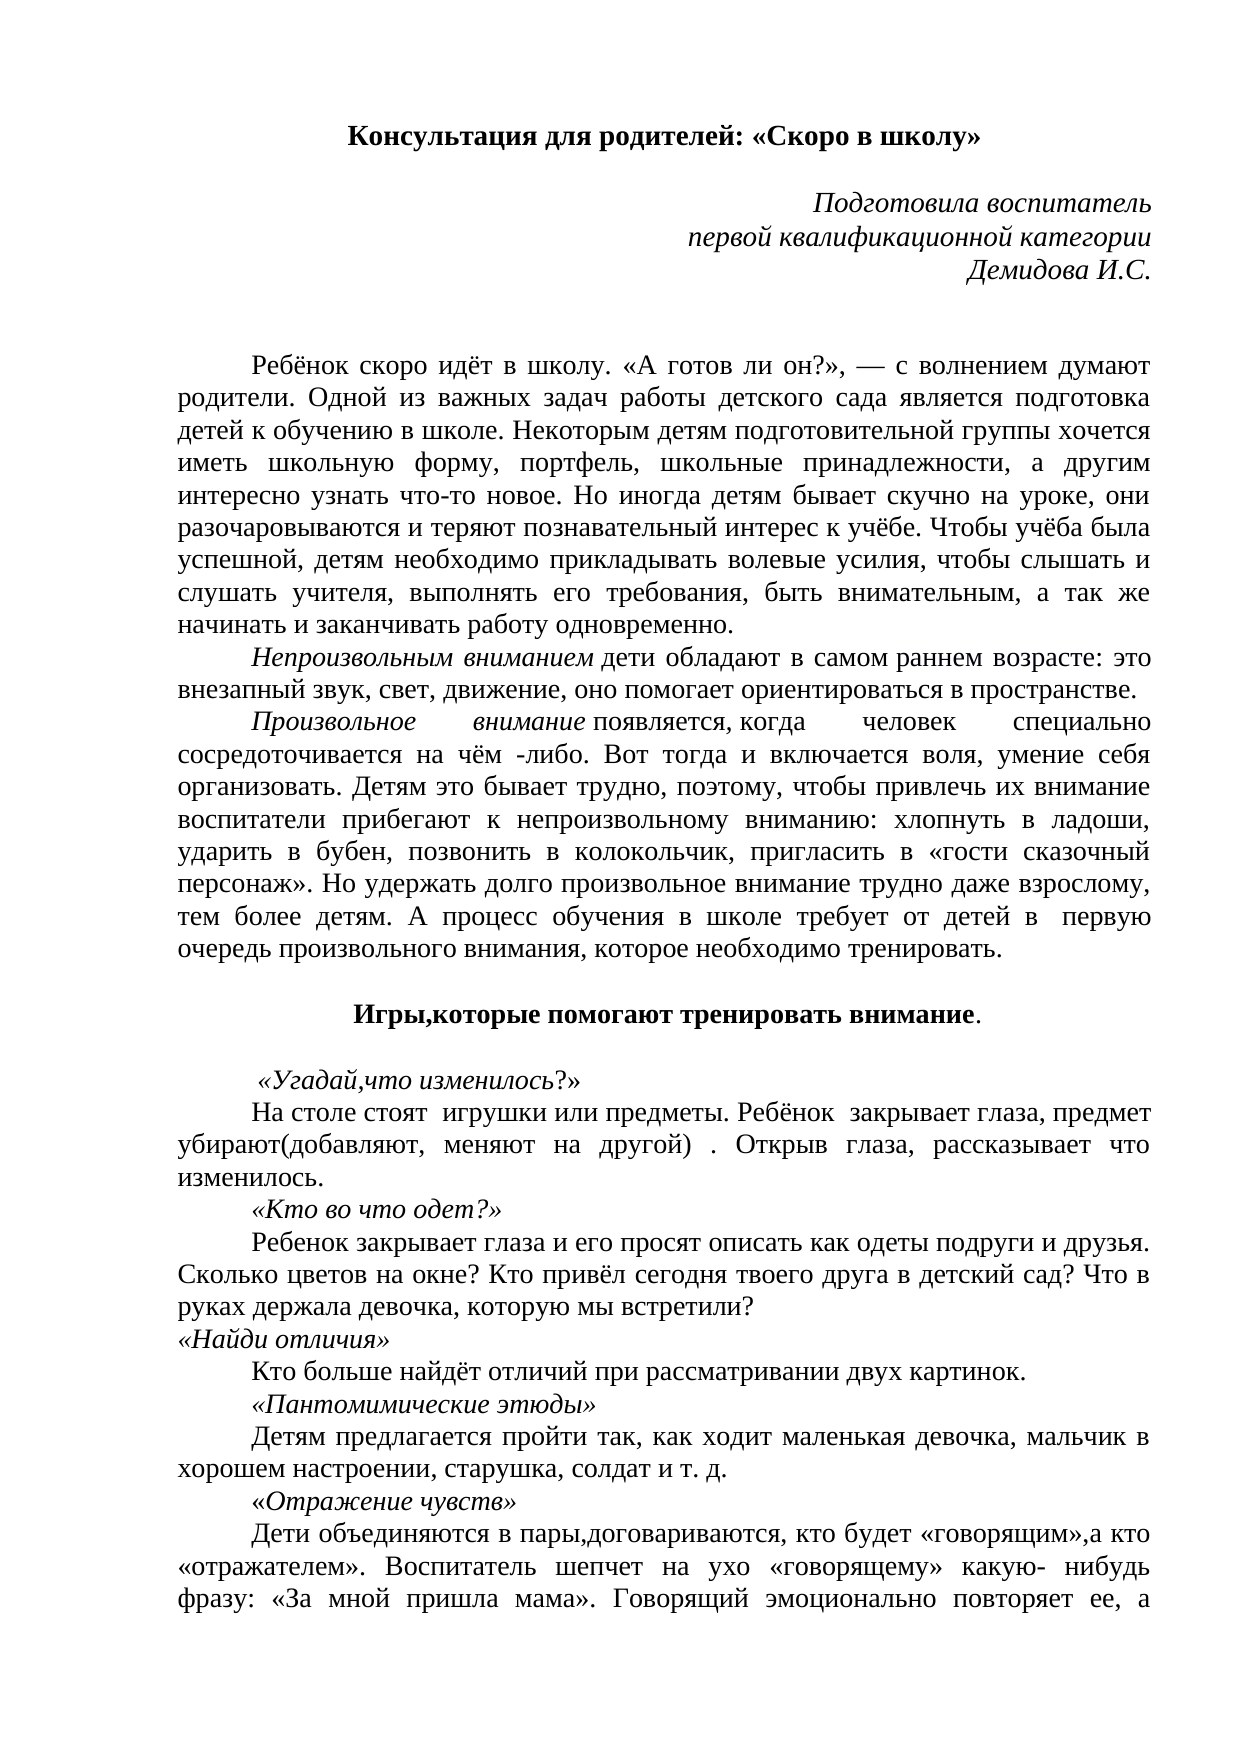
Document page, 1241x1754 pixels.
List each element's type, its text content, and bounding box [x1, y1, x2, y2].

text Непроизвольным вниманием дети обладают в самом раннем возрасте: это внезапный звук, свет, движение, оно помогает ориентироваться в пространстве. [177, 640, 1152, 704]
text «Кто во что одет?» [177, 1192, 1152, 1225]
text «Угадай,что изменилось?» [177, 1063, 1152, 1095]
text Подготовила воспитатель [177, 185, 1152, 219]
text На столе стоят игрушки или предметы. Ребёнок закрывает глаза, предмет убирают(добавляют, меняют на другой) . Открыв глаза, рассказывает что изменилось. [177, 1095, 1152, 1192]
text Детям предлагается пройти так, как ходит маленькая девочка, мальчик в хорошем настроении, старушка, солдат и т. д. [177, 1419, 1152, 1484]
text «Пантомимические этюды» [177, 1387, 1152, 1419]
text Ребёнок скоро идёт в школу. «А готов ли он?», — с волнением думают родители. Одной из важных задач работы детского сада является подготовка детей к обучению в школе. Некоторым детям подготовительной группы хочется иметь школьную форму, портфель, школьные принадлежности, а другим интересно узнать что-то новое. Но иногда детям бывает скучно на уроке, они разочаровываются и теряют познавательный интерес к учёбе. Чтобы учёба была успешной, детям необходимо прикладывать волевые усилия, чтобы слышать и слушать учителя, выполнять его требования, быть внимательным, а так же начинать и заканчивать работу одновременно. [177, 348, 1152, 640]
text Ребенок закрывает глаза и его просят описать как одеты подруги и друзья. Сколько цветов на окне? Кто привёл сегодня твоего друга в детский сад? Что в руках держала девочка, которую мы встретили? «Найди отличия» [177, 1225, 1152, 1354]
text «Отражение чувств» [177, 1484, 1152, 1516]
text Игры,которые помогают тренировать внимание. [177, 997, 1152, 1030]
text Консультация для родителей: «Скоро в школу» [177, 118, 1152, 152]
text Кто больше найдёт отличий при рассматривании двух картинок. [177, 1354, 1152, 1387]
text Демидова И.С. [177, 252, 1152, 286]
text первой квалификационной категории [177, 219, 1152, 252]
text Произвольное внимание появляется, когда человек специально сосредоточивается на чём -либо. Вот тогда и включается воля, умение себя организовать. Детям это бывает трудно, поэтому, чтобы привлечь их внимание воспитатели прибегают к непроизвольному вниманию: хлопнуть в ладоши, ударить в бубен, позвонить в колокольчик, пригласить в «гости сказочный персонаж». Но удержать долго произвольное внимание трудно даже взрослому, тем более детям. А процесс обучения в школе требует от детей в первую очередь произвольного внимания, которое необходимо тренировать. [177, 704, 1152, 964]
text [177, 1516, 1152, 1613]
